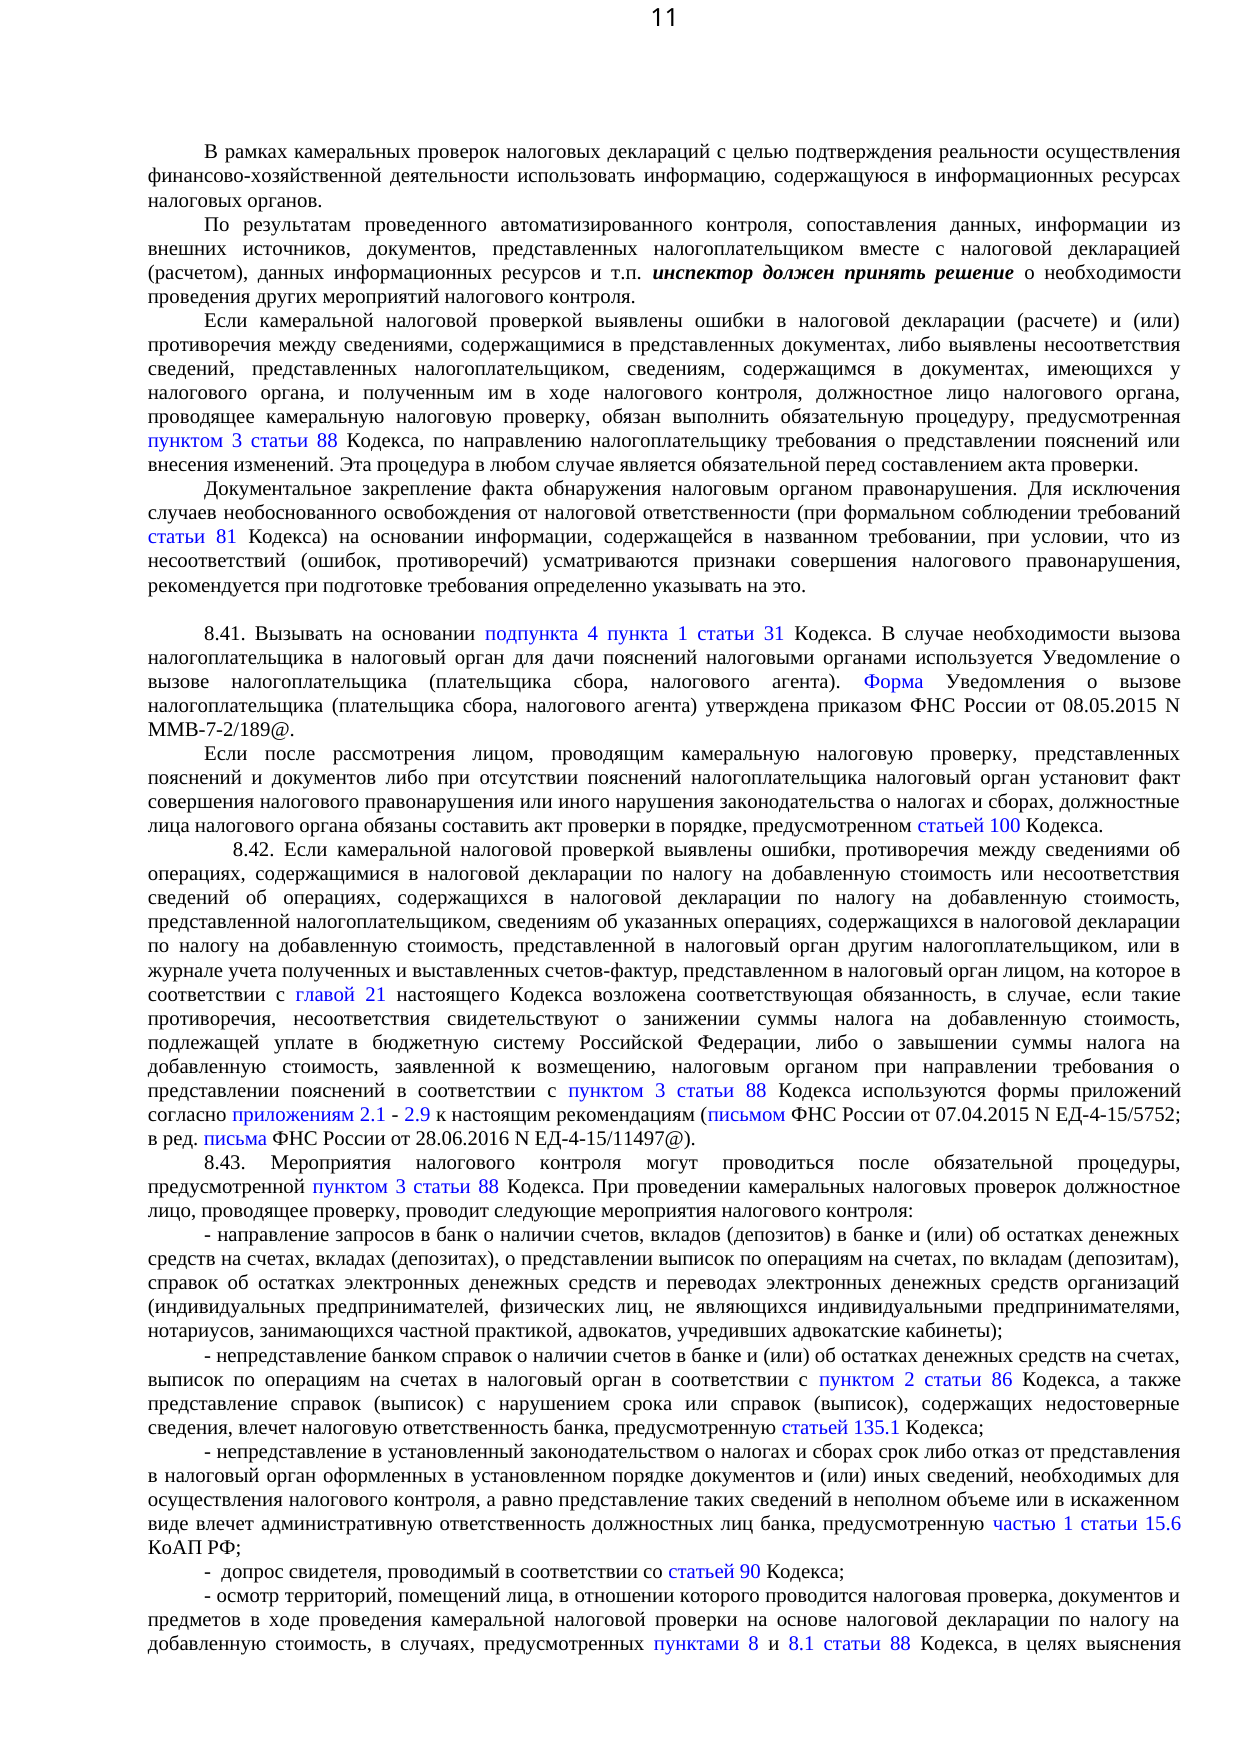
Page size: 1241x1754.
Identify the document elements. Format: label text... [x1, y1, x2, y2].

text - непредставление банком справок о наличии счетов в банке и (или) об остатках денежных средств на счетах, выписок по операциям на счетах в налоговый орган в соответствии с пунктом 2 статьи 86 Кодекса, а также представление справок (выписок) с нарушением срока или справок (выписок), содержащих недостоверные сведения, влечет налоговую ответственность банка, предусмотренную статьей 135.1 Кодекса; [148, 1342, 1181, 1439]
text - направление запросов в банк о наличии счетов, вкладов (депозитов) в банке и (или) об остатках денежных средств на счетах, вкладах (депозитах), о представлении выписок по операциям на счетах, по вкладам (депозитам), справок об остатках электронных денежных средств и переводах электронных денежных средств организаций (индивидуальных предпринимателей, физических лиц, не являющихся индивидуальными предпринимателями, нотариусов, занимающихся частной практикой, адвокатов, учредивших адвокатские кабинеты); [148, 1222, 1181, 1342]
text - допрос свидетеля, проводимый в соответствии со статьей 90 Кодекса; [148, 1559, 1181, 1583]
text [148, 1583, 1181, 1655]
text В рамках камеральных проверок налоговых деклараций с целью подтверждения реальности осуществления финансово-хозяйственной деятельности использовать информацию, содержащуюся в информационных ресурсах налоговых органов. [148, 139, 1181, 212]
text - непредставление в установленный законодательством о налогах и сборах срок либо отказ от представления в налоговый орган оформленных в установленном порядке документов и (или) иных сведений, необходимых для осуществления налогового контроля, а равно представление таких сведений в неполном объеме или в искаженном виде влечет административную ответственность должностных лиц банка, предусмотренную частью 1 статьи 15.6 КоАП РФ; [148, 1439, 1181, 1559]
text 8.41. Вызывать на основании подпункта 4 пункта 1 статьи 31 Кодекса. В случае необходимости вызова налогоплательщика в налоговый орган для дачи пояснений налоговыми органами используется Уведомление о вызове налогоплательщика (плательщика сбора, налогового агента). Форма Уведомления о вызове налогоплательщика (плательщика сбора, налогового агента) утверждена приказом ФНС России от 08.05.2015 N ММВ-7-2/189@. [148, 621, 1181, 741]
text 8.42. Если камеральной налоговой проверкой выявлены ошибки, противоречия между сведениями об операциях, содержащимися в налоговой декларации по налогу на добавленную стоимость или несоответствия сведений об операциях, содержащихся в налоговой декларации по налогу на добавленную стоимость, представленной налогоплательщиком, сведениям об указанных операциях, содержащихся в налоговой декларации по налогу на добавленную стоимость, представленной в налоговый орган другим налогоплательщиком, или в журнале учета полученных и выставленных счетов-фактур, представленном в налоговый орган лицом, на которое в соответствии с главой 21 настоящего Кодекса возложена соответствующая обязанность, в случае, если такие противоречия, несоответствия свидетельствуют о занижении суммы налога на добавленную стоимость, подлежащей уплате в бюджетную систему Российской Федерации, либо о завышении суммы налога на добавленную стоимость, заявленной к возмещению, налоговым органом при направлении требования о представлении пояснений в соответствии с пунктом 3 статьи 88 Кодекса используются формы приложений согласно приложениям 2.1 - 2.9 к настоящим рекомендациям (письмом ФНС России от 07.04.2015 N ЕД-4-15/5752; в ред. письма ФНС России от 28.06.2016 N ЕД-4-15/11497@). [148, 837, 1181, 1150]
text Документальное закрепление факта обнаружения налоговым органом правонарушения. Для исключения случаев необоснованного освобождения от налоговой ответственности (при формальном соблюдении требований статьи 81 Кодекса) на основании информации, содержащейся в названном требовании, при условии, что из несоответствий (ошибок, противоречий) усматриваются признаки совершения налогового правонарушения, рекомендуется при подготовке требования определенно указывать на это. [148, 476, 1181, 597]
text Если камеральной налоговой проверкой выявлены ошибки в налоговой декларации (расчете) и (или) противоречия между сведениями, содержащимися в представленных документах, либо выявлены несоответствия сведений, представленных налогоплательщиком, сведениям, содержащимся в документах, имеющихся у налогового органа, и полученным им в ходе налогового контроля, должностное лицо налогового органа, проводящее камеральную налоговую проверку, обязан выполнить обязательную процедуру, предусмотренная пунктом 3 статьи 88 Кодекса, по направлению налогоплательщику требования о представлении пояснений или внесения изменений. Эта процедура в любом случае является обязательной перед составлением акта проверки. [148, 308, 1181, 476]
text По результатам проведенного автоматизированного контроля, сопоставления данных, информации из внешних источников, документов, представленных налогоплательщиком вместе с налоговой декларацией (расчетом), данных информационных ресурсов и т.п. инспектор должен принять решение о необходимости проведения других мероприятий налогового контроля. [148, 212, 1181, 308]
text Если после рассмотрения лицом, проводящим камеральную налоговую проверку, представленных пояснений и документов либо при отсутствии пояснений налогоплательщика налоговый орган установит факт совершения налогового правонарушения или иного нарушения законодательства о налогах и сборах, должностные лица налогового органа обязаны составить акт проверки в порядке, предусмотренном статьей 100 Кодекса. [148, 741, 1181, 837]
text 8.43. Мероприятия налогового контроля могут проводиться после обязательной процедуры, предусмотренной пунктом 3 статьи 88 Кодекса. При проведении камеральных налоговых проверок должностное лицо, проводящее проверку, проводит следующие мероприятия налогового контроля: [148, 1150, 1181, 1222]
